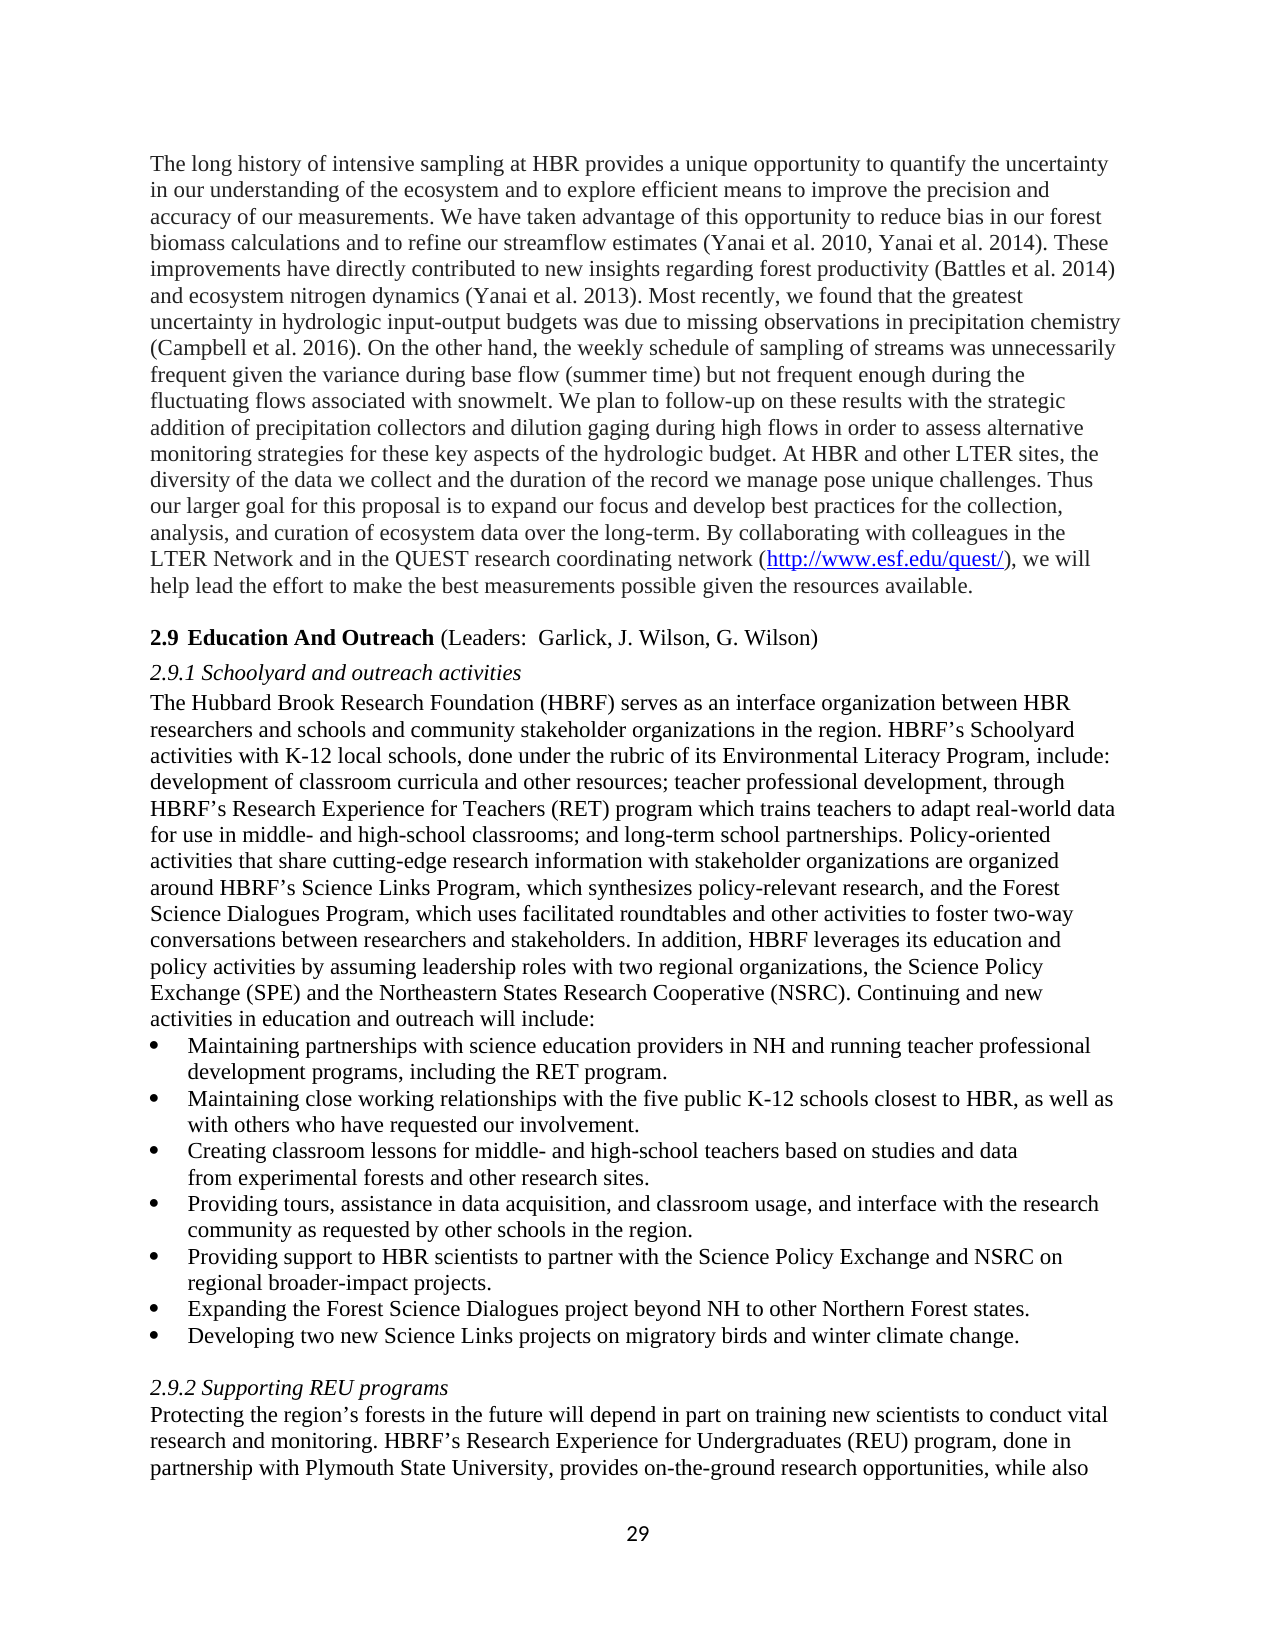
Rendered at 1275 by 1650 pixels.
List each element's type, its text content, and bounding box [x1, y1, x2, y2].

list Expanding the Forest Science Dialogues project beyond NH to other Northern Forest states. [150, 1295, 1125, 1322]
list Maintaining partnerships with science education providers in NH and running teacher professional development programs, including the RET program. [150, 1032, 1125, 1084]
list Education And Outreach (Leaders: Garlick, J. Wilson, G. Wilson) [150, 624, 1125, 651]
list Providing support to HBR scientists to partner with the Science Policy Exchange and NSRC on regional broader-impact projects. [150, 1243, 1125, 1295]
list Creating classroom lessons for middle- and high-school teachers based on studies and data from experimental forests and other research sites. [150, 1137, 1125, 1190]
text The long history of intensive sampling at HBR provides a unique opportunity to quantify the uncertainty in our understanding of the ecosystem and to explore efficient means to improve the precision and accuracy of our measurements. We have taken advantage of this opportunity to reduce bias in our forest biomass calculations and to refine our streamflow estimates (Yanai et al. 2010, Yanai et al. 2014). These improvements have directly contributed to new insights regarding forest productivity (Battles et al. 2014) and ecosystem nitrogen dynamics (Yanai et al. 2013). Most recently, we found that the greatest uncertainty in hydrologic input-output budgets was due to missing observations in precipitation chemistry (Campbell et al. 2016). On the other hand, the weekly schedule of sampling of streams was unnecessarily frequent given the variance during base flow (summer time) but not frequent enough during the fluctuating flows associated with snowmelt. We plan to follow-up on these results with the strategic addition of precipitation collectors and dilution gaging during high flows in order to assess alternative monitoring strategies for these key aspects of the hydrologic budget. At HBR and other LTER sites, the diversity of the data we collect and the duration of the record we manage pose unique challenges. Thus our larger goal for this proposal is to expand our focus and develop best practices for the collection, analysis, and curation of ecosystem data over the long-term. By collaborating with colleagues in the LTER Network and in the QUEST research coordinating network (http://www.esf.edu/quest/), we will help lead the effort to make the best measurements possible given the resources available. [150, 150, 1125, 598]
text 2.9.2 Supporting REU programs [150, 1374, 1125, 1401]
list Providing tours, assistance in data acquisition, and classroom usage, and interface with the research community as requested by other schools in the region. [150, 1190, 1125, 1243]
text The Hubbard Brook Research Foundation (HBRF) serves as an interface organization between HBR researchers and schools and community stakeholder organizations in the region. HBRF’s Schoolyard activities with K-12 local schools, done under the rubric of its Environmental Literacy Program, include: development of classroom curricula and other resources; teacher professional development, through HBRF’s Research Experience for Teachers (RET) program which trains teachers to adapt real-world data for use in middle- and high-school classrooms; and long-term school partnerships. Policy-oriented activities that share cutting-edge research information with stakeholder organizations are organized around HBRF’s Science Links Program, which synthesizes policy-relevant research, and the Forest Science Dialogues Program, which uses facilitated roundtables and other activities to foster two-way conversations between researchers and stakeholders. In addition, HBRF leverages its education and policy activities by assuming leadership roles with two regional organizations, the Science Policy Exchange (SPE) and the Northeastern States Research Cooperative (NSRC). Continuing and new activities in education and outreach will include: [150, 689, 1125, 1032]
text 2.9.1 Schoolyard and outreach activities [150, 659, 1125, 685]
list Maintaining close working relationships with the five public K-12 schools closest to HBR, as well as with others who have requested our involvement. [150, 1084, 1125, 1137]
list Developing two new Science Links projects on migratory birds and winter climate change. [150, 1322, 1125, 1348]
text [150, 1401, 1125, 1480]
